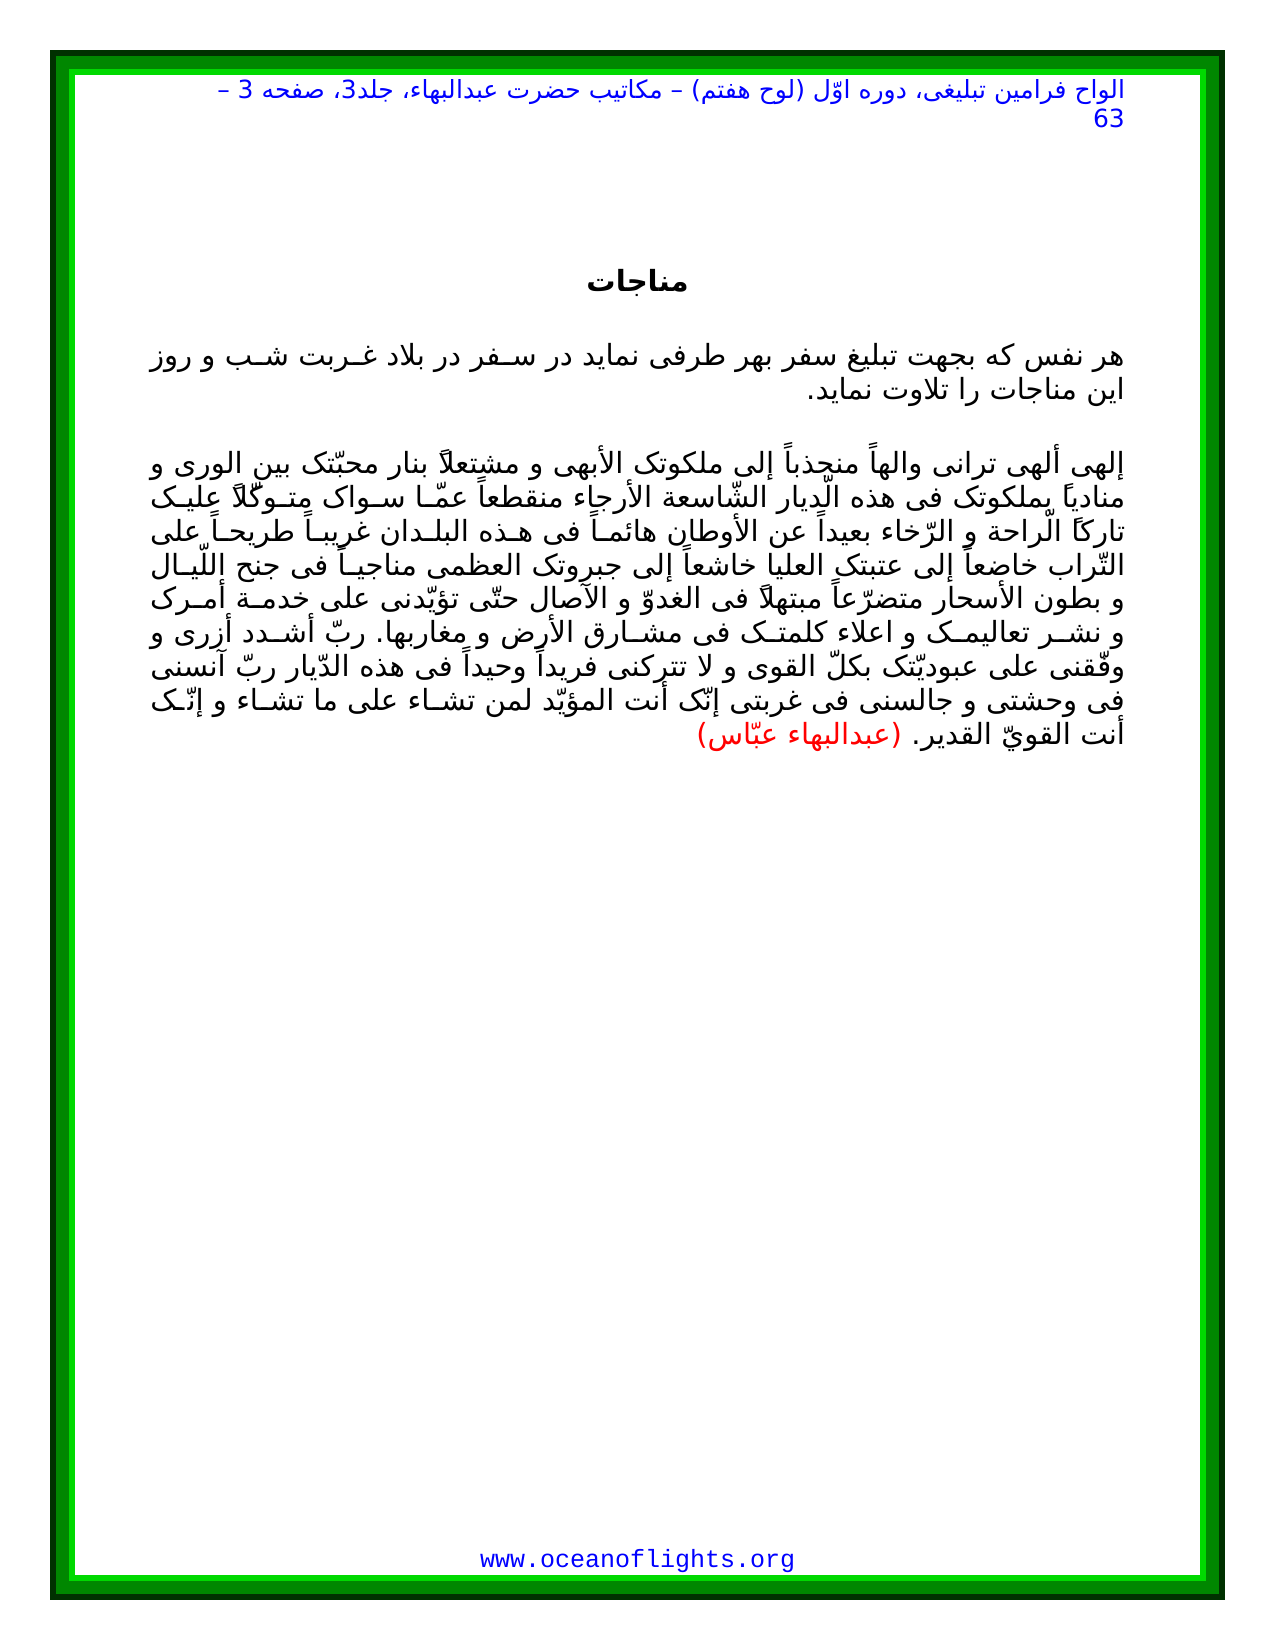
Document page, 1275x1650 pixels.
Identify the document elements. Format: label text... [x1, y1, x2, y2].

text مناجات [150, 265, 1125, 299]
text هر نفس که بجهت تبليغ سفر بهر طرفی نمايد در سفر در بلاد غربت شب و روز اين مناجات را تلاوت نمايد. [150, 338, 1125, 406]
text إلهی ألهی ترانی والهاً منجذباً إلی ملکوتک الأبهی و مشتعلاً بنار محبّتک بين الوری و منادياً بملکوتک فی هذه الّديار الشّاسعة الأرجاء منقطعاً عمّا سواک متوکّلاً عليک تارکاً الّراحة و الرّخاء بعيداً عن الأوطان هائماً فی هذه البلدان غريباً طريحاً علی التّراب خاضعاً إلی عتبتک العليا خاشعاً إلی جبروتک العظمی مناجياً فی جنح اللّيال و بطون الأسحار متضرّعاً مبتهلاً فی الغدوّ و الآصال حتّی تؤيّدنی علی خدمة أمرک و نشر تعاليمک و اعلاء کلمتک فی مشارق الأرض و مغاربها. ربّ أشدد أزری و وفّقنی علی عبوديّتک بکلّ القوی و لا تترکنی فريداً وحيداً فی هذه الدّيار ربّ آنسنی فی وحشتی و جالسنی فی غربتی إنّک أنت المؤيّد لمن تشاء علی ما تشاء و إنّک أنت القويّ القدير. (عبدالبهاء عبّاس) [150, 446, 1125, 752]
